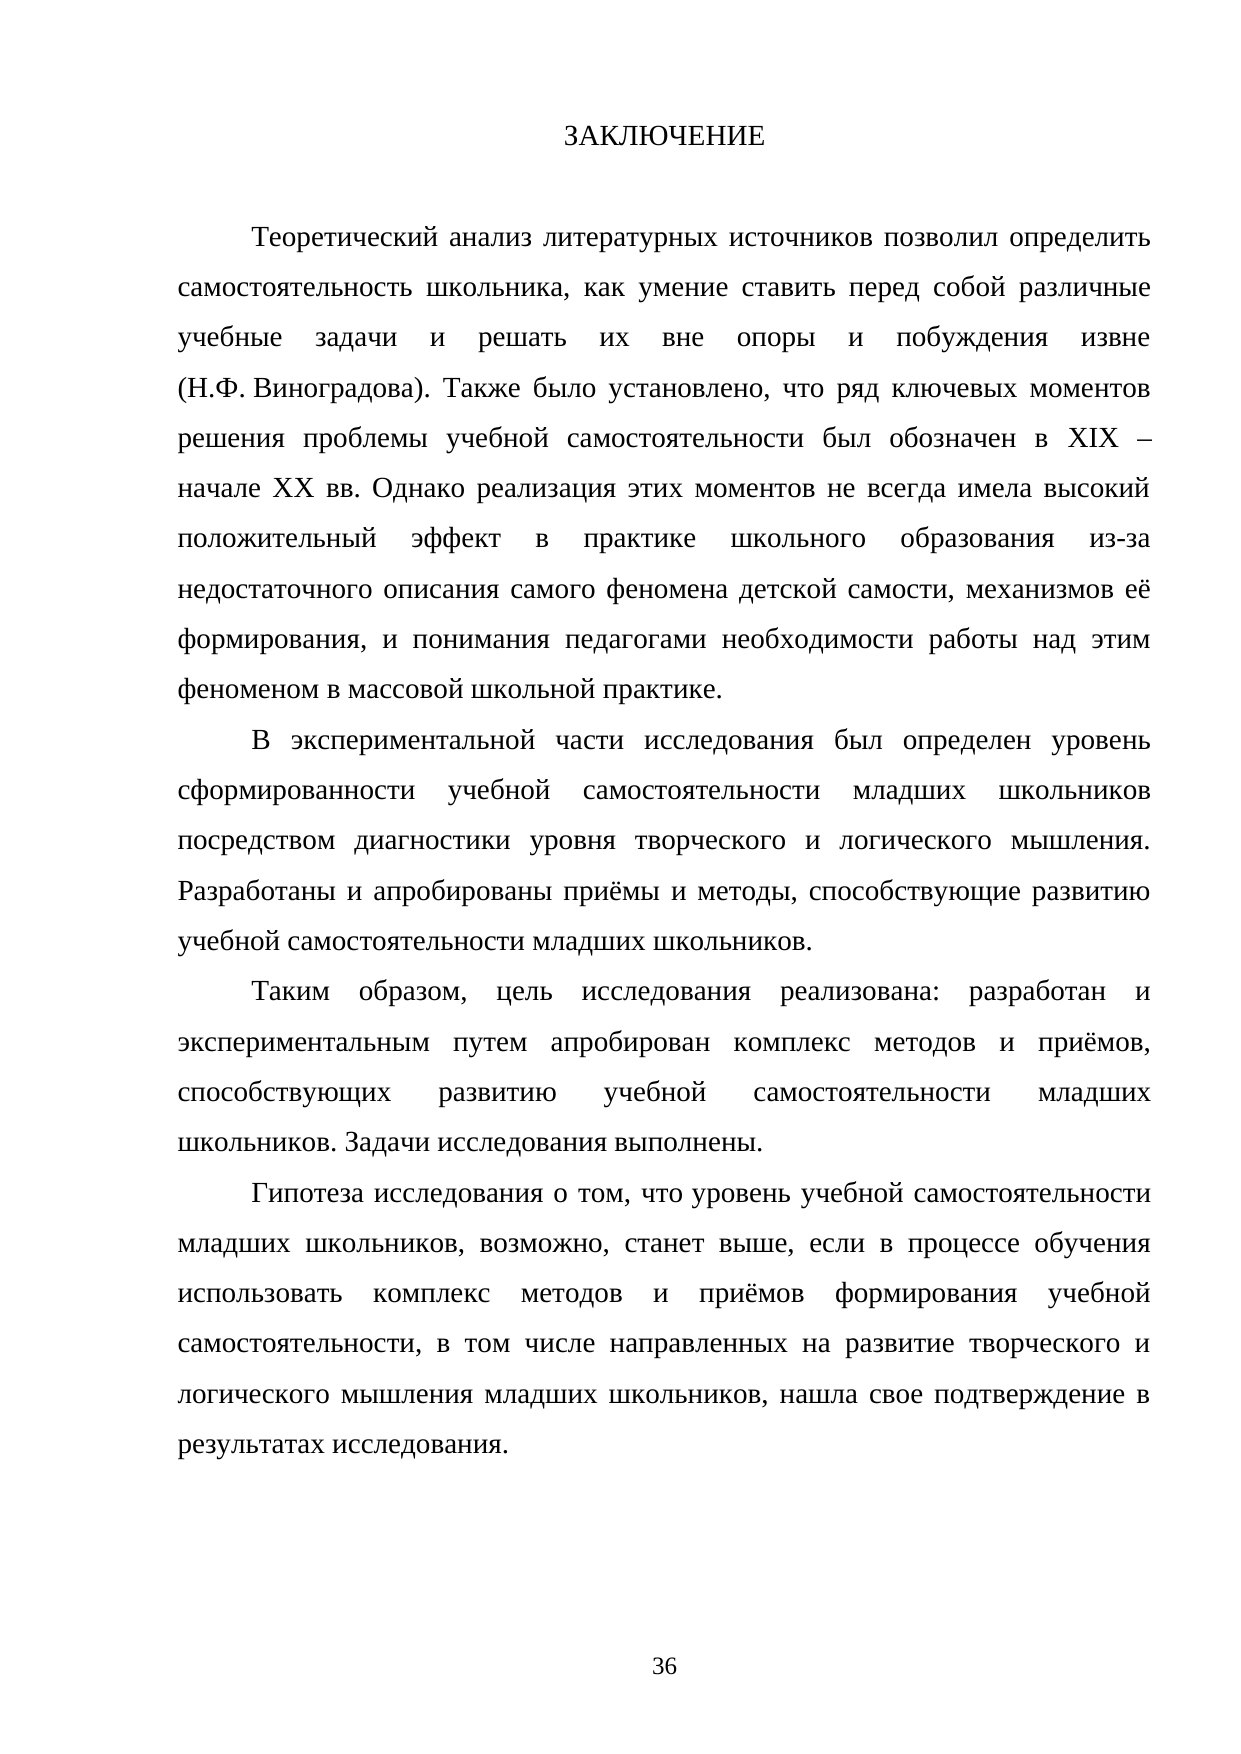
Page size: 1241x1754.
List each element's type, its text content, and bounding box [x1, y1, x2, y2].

text Гипотеза исследования о том, что уровень учебной самостоятельности младших школьников, возможно, станет выше, если в процессе обучения использовать комплекс методов и приёмов формирования учебной самостоятельности, в том числе направленных на развитие творческого и логического мышления младших школьников, нашла свое подтверждение в результатах исследования. [177, 1175, 1152, 1460]
text В экспериментальной части исследования был определен уровень сформированности учебной самостоятельности младших школьников посредством диагностики уровня творческого и логического мышления. Разработаны и апробированы приёмы и методы, способствующие развитию учебной самостоятельности младших школьников. [177, 722, 1152, 957]
text ЗАКЛЮЧЕНИЕ [177, 118, 1152, 152]
text Теоретический анализ литературных источников позволил определить самостоятельность школьника, как умение ставить перед собой различные учебные задачи и решать их вне опоры и побуждения извне (Н.Ф. Виноградова). Также было установлено, что ряд ключевых моментов решения проблемы учебной самостоятельности был обозначен в XIХ – начале ХХ вв. Однако реализация этих моментов не всегда имела высокий положительный эффект в практике школьного образования из-за недостаточного описания самого феномена детской самости, механизмов её формирования, и понимания педагогами необходимости работы над этим феноменом в массовой школьной практике. [177, 219, 1152, 705]
text Таким образом, цель исследования реализована: разработан и экспериментальным путем апробирован комплекс методов и приёмов, способствующих развитию учебной самостоятельности младших школьников. Задачи исследования выполнены. [177, 973, 1152, 1158]
